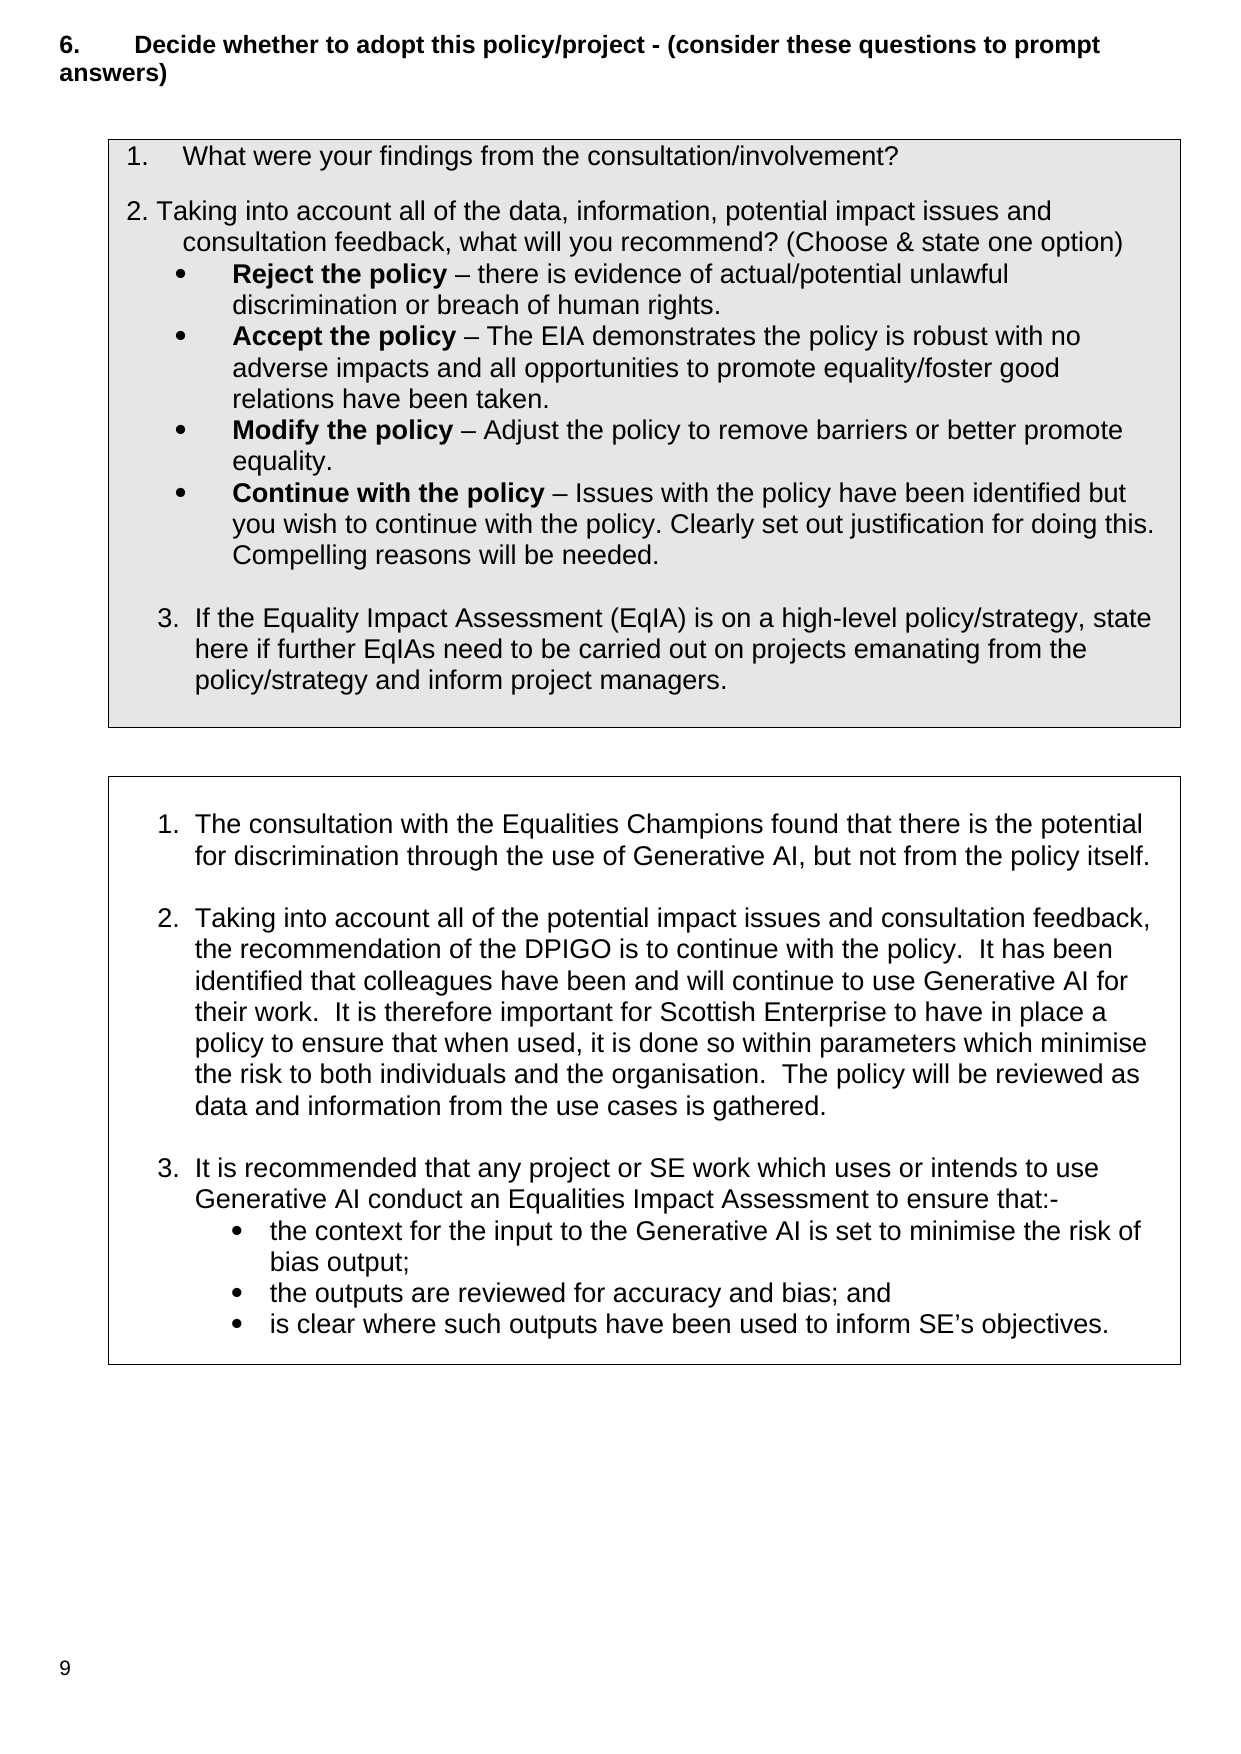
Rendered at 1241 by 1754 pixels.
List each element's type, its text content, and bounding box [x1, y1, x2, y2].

table_header 1. What were your findings from the consultation/involvement? 2. Taking into account all of the data, information, potential impact issues and consultation feedback, what will you recommend? (Choose & state one option) Reject the policy – there is evidence of actual/potential unlawful discrimination or breach of human rights. Accept the policy – The EIA demonstrates the policy is robust with no adverse impacts and all opportunities to promote equality/foster good relations have been taken. Modify the policy – Adjust the policy to remove barriers or better promote equality. Continue with the policy – Issues with the policy have been identified but you wish to continue with the policy. Clearly set out justification for doing this. Compelling reasons will be needed. If the Equality Impact Assessment (EqIA) is on a high-level policy/strategy, state here if further EqIAs need to be carried out on projects emanating from the policy/strategy and inform project managers. [109, 140, 1180, 727]
subtitle 6. Decide whether to adopt this policy/project - (consider these questions to prompt answers) [59, 29, 1181, 87]
table_header The consultation with the Equalities Champions found that there is the potential for discrimination through the use of Generative AI, but not from the policy itself. Taking into account all of the potential impact issues and consultation feedback, the recommendation of the DPIGO is to continue with the policy. It has been identified that colleagues have been and will continue to use Generative AI for their work. It is therefore important for Scottish Enterprise to have in place a policy to ensure that when used, it is done so within parameters which minimise the risk to both individuals and the organisation. The policy will be reviewed as data and information from the use cases is gathered. It is recommended that any project or SE work which uses or intends to use Generative AI conduct an Equalities Impact Assessment to ensure that:- the context for the input to the Generative AI is set to minimise the risk of bias output; the outputs are reviewed for accuracy and bias; and is clear where such outputs have been used to inform SE’s objectives. [109, 777, 1180, 1364]
